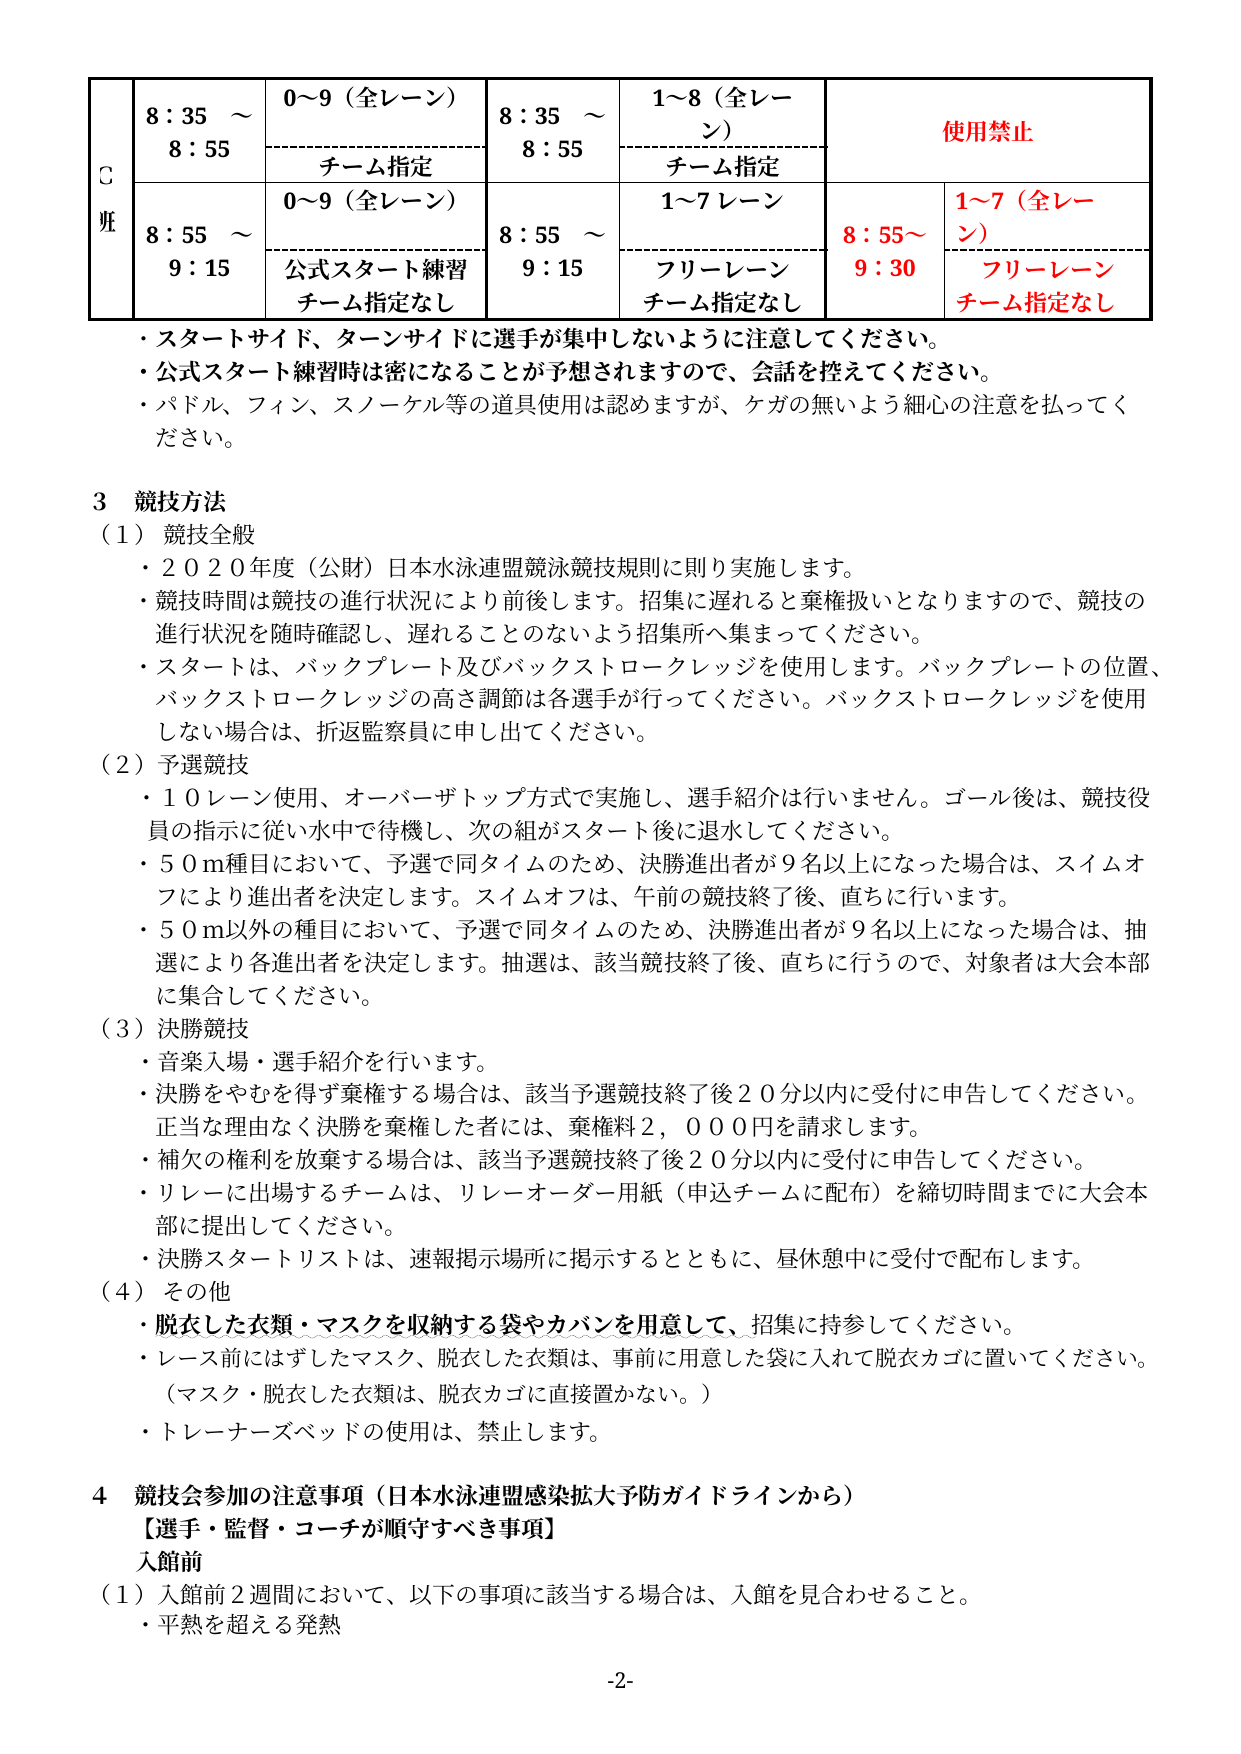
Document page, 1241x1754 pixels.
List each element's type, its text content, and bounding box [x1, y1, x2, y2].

table_cell 8：35 ～ 8：55 [135, 80, 265, 182]
text ・５０ｍ以外の種目において、予選で同タイムのため、決勝進出者が９名以上になった場合は、抽選により各進出者を決定します。抽選は、該当競技終了後、直ちに行うので、対象者は大会本部に集合してください。 [132, 912, 1152, 1011]
table_cell 8：55 ～ 9：15 [488, 183, 619, 318]
text ３ 競技方法 [89, 484, 1152, 517]
text ４ 競技会参加の注意事項（日本水泳連盟感染拡大予防ガイドラインから） [89, 1478, 1152, 1511]
list 競技全般 [89, 517, 1152, 550]
table_cell チーム指定 [620, 146, 824, 182]
text ・スタートは、バックプレート及びバックストロークレッジを使用します。バックプレートの位置、バックストロークレッジの高さ調節は各選手が行ってください。バックストロークレッジを使用しない場合は、折返監察員に申し出てください。 [132, 649, 1152, 747]
text 【選手・監督・コーチが順守すべき事項】 [132, 1511, 1152, 1544]
text （２）予選競技 [89, 747, 1152, 780]
table_cell チーム指定 [266, 146, 485, 182]
text ・決勝スタートリストは、速報掲示場所に掲示するとともに、昼休憩中に受付で配布します。 [89, 1241, 1152, 1274]
text ・レース前にはずしたマスク、脱衣した衣類は、事前に用意した袋に入れて脱衣カゴに置いてください。 [132, 1340, 1152, 1373]
text ・平熱を超える発熱 [89, 1610, 1152, 1640]
table_cell 8：55 ～ 9：15 [135, 183, 265, 318]
text ・２０２０年度（公財）日本水泳連盟競泳競技規則に則り実施します。 [89, 550, 1152, 583]
text ・スタートサイド、ターンサイドに選手が集中しないように注意してください。 [132, 321, 1152, 354]
table_cell フリーレーン チーム指定なし [945, 249, 1149, 318]
table_cell 1～8（全レーン） [620, 80, 824, 146]
text ・脱衣した衣類・マスクを収納する袋やカバンを用意して、招集に持参してください。 [132, 1307, 1152, 1340]
text ・１０レーン使用、オーバーザトップ方式で実施し、選手紹介は行いません。ゴール後は、競技役員の指示に従い水中で待機し、次の組がスタート後に退水してください。 [135, 780, 1152, 846]
text ・音楽入場・選手紹介を行います。 [89, 1044, 1152, 1077]
table_cell 8：55～ 9：30 [827, 183, 944, 318]
table_cell 0～9（全レーン） [266, 80, 485, 146]
text ・競技時間は競技の進行状況により前後します。招集に遅れると棄権扱いとなりますので、競技の進行状況を随時確認し、遅れることのないよう招集所へ集まってください。 [132, 583, 1152, 649]
table_cell 8：35 ～ 8：55 [488, 80, 619, 182]
text （マスク・脱衣した衣類は、脱衣カゴに直接置かない。） [154, 1378, 1152, 1409]
text ・決勝をやむを得ず棄権する場合は、該当予選競技終了後２０分以内に受付に申告してください。正当な理由なく決勝を棄権した者には、棄権料２，０００円を請求します。 [132, 1077, 1152, 1142]
list その他 [89, 1274, 1152, 1307]
text ・トレーナーズベッドの使用は、禁止します。 [89, 1414, 1152, 1447]
text ・リレーに出場するチームは、リレーオーダー用紙（申込チームに配布）を締切時間までに大会本部に提出してください。 [132, 1175, 1152, 1241]
text （３）決勝競技 [89, 1011, 1152, 1044]
text （１）入館前２週間において、以下の事項に該当する場合は、入館を見合わせること。 [89, 1577, 1152, 1610]
text ・５０ｍ種目において、予選で同タイムのため、決勝進出者が９名以上になった場合は、スイムオフにより進出者を決定します。スイムオフは、午前の競技終了後、直ちに行います。 [132, 846, 1152, 912]
text 入館前 [89, 1544, 1152, 1577]
table_cell 公式スタート練習 チーム指定なし [266, 249, 485, 318]
table_cell 1～7 レーン [620, 183, 824, 249]
table_cell フリーレーン チーム指定なし [620, 249, 824, 318]
table_cell 1～7（全レーン） [945, 183, 1149, 249]
text ・公式スタート練習時は密になることが予想されますので、会話を控えてください。 [132, 354, 1152, 387]
text ・補欠の権利を放棄する場合は、該当予選競技終了後２０分以内に受付に申告してください。 [89, 1142, 1152, 1175]
text ・パドル、フィン、スノーケル等の道具使用は認めますが、ケガの無いよう細心の注意を払ってください。 [132, 387, 1152, 453]
table_cell 使用禁止 [827, 80, 1149, 182]
table_cell Ｃ 班 [91, 80, 132, 318]
table_cell 0～9（全レーン） [266, 183, 485, 249]
